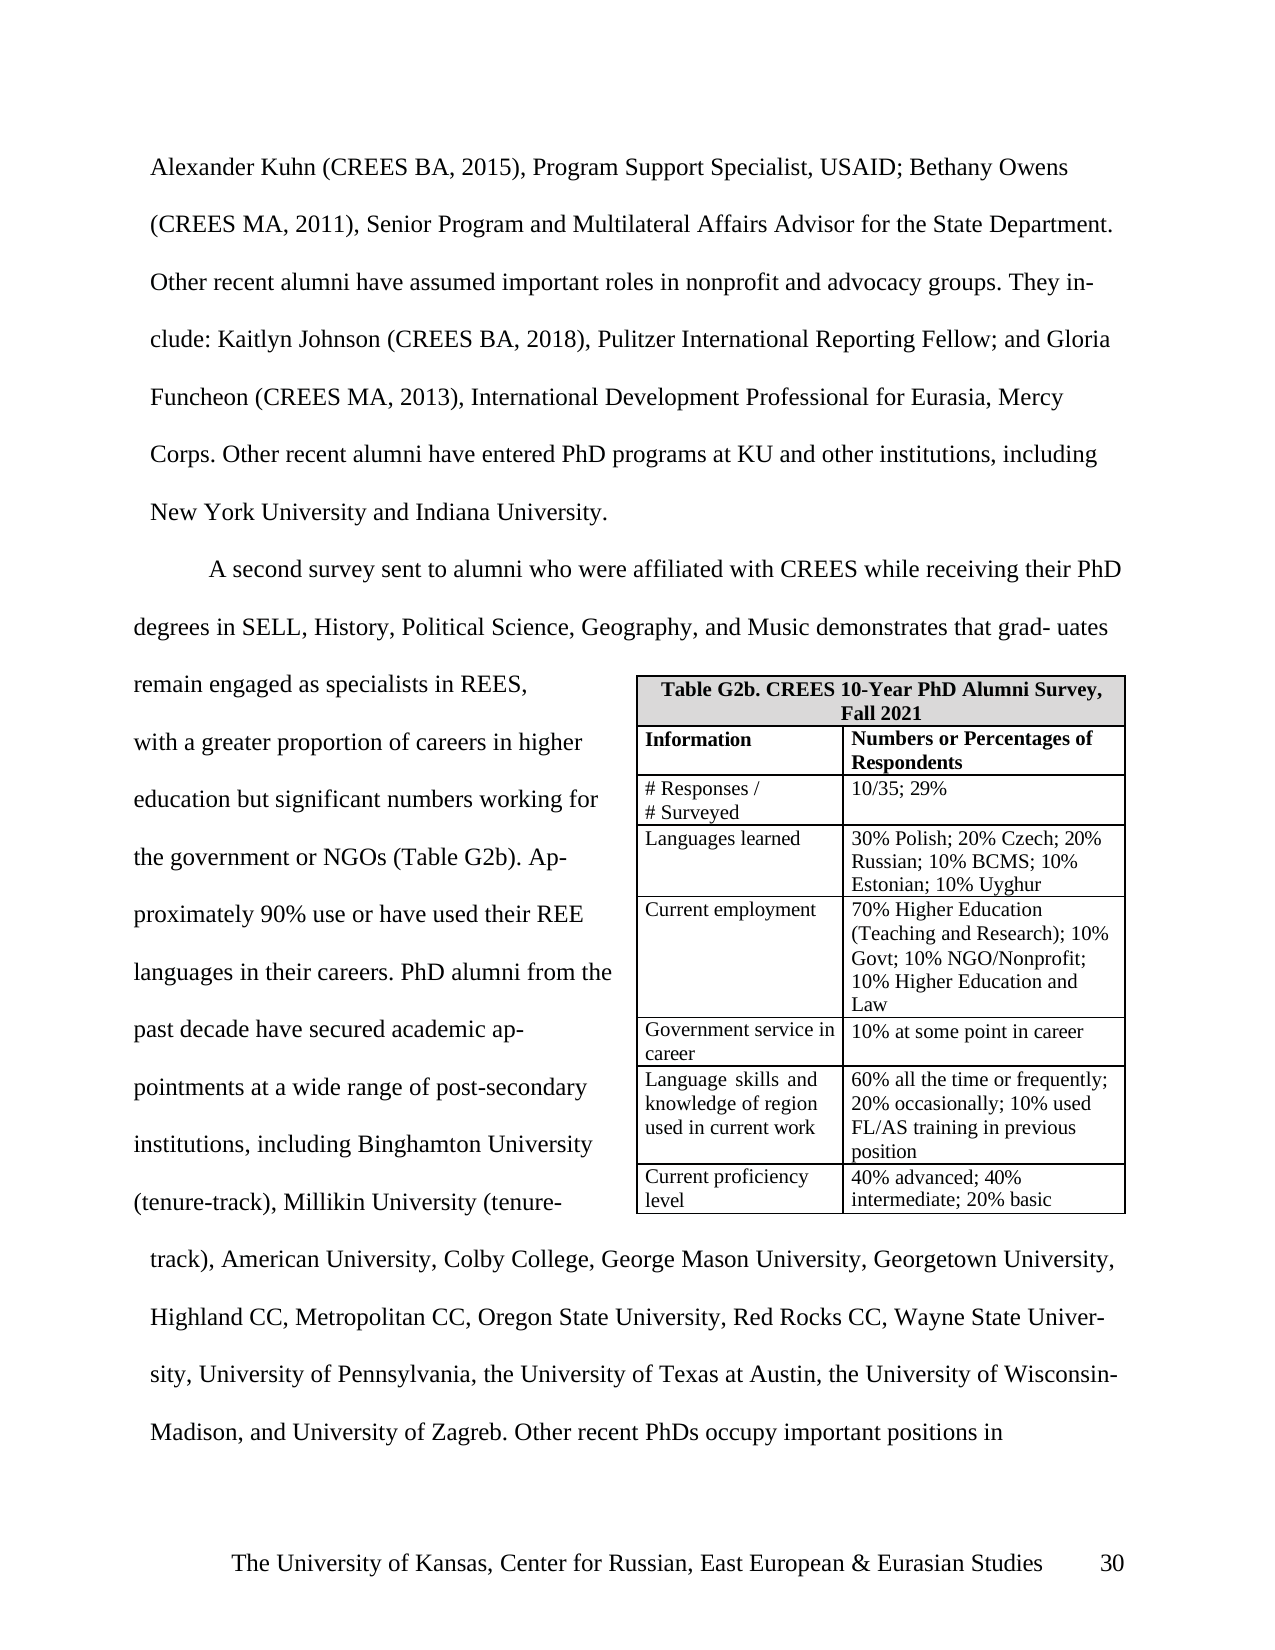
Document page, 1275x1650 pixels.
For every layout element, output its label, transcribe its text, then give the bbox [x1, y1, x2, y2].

text Alexander Kuhn (CREES BA, 2015), Program Support Specialist, USAID; Bethany Owens (CREES MA, 2011), Senior Program and Multilateral Affairs Advisor for the State Department. Other recent alumni have assumed important roles in nonprofit and advocacy groups. They in- clude: Kaitlyn Johnson (CREES BA, 2018), Pulitzer International Reporting Fellow; and Gloria Funcheon (CREES MA, 2013), International Development Professional for Eurasia, Mercy Corps. Other recent alumni have entered PhD programs at KU and other institutions, including New York University and Indiana University. [150, 152, 1125, 526]
text track), American University, Colby College, George Mason University, Georgetown University, Highland CC, Metropolitan CC, Oregon State University, Red Rocks CC, Wayne State Univer- sity, University of Pennsylvania, the University of Texas at Austin, the University of Wisconsin- Madison, and University of Zagreb. Other recent PhDs occupy important positions in [150, 1244, 1124, 1446]
text A second survey sent to alumni who were affiliated with CREES while receiving their PhD degrees in SELL, History, Political Science, Geography, and Music demonstrates that grad- uates remain engaged as specialists in REES, [133, 554, 1124, 698]
text with a greater proportion of careers in higher education but significant numbers working for the government or NGOs (Table G2b). Ap- proximately 90% use or have used their REE languages in their careers. PhD alumni from the past decade have secured academic ap- pointments at a wide range of post-secondary institutions, including Binghamton University (tenure-track), Millikin University (tenure- [133, 727, 615, 1216]
